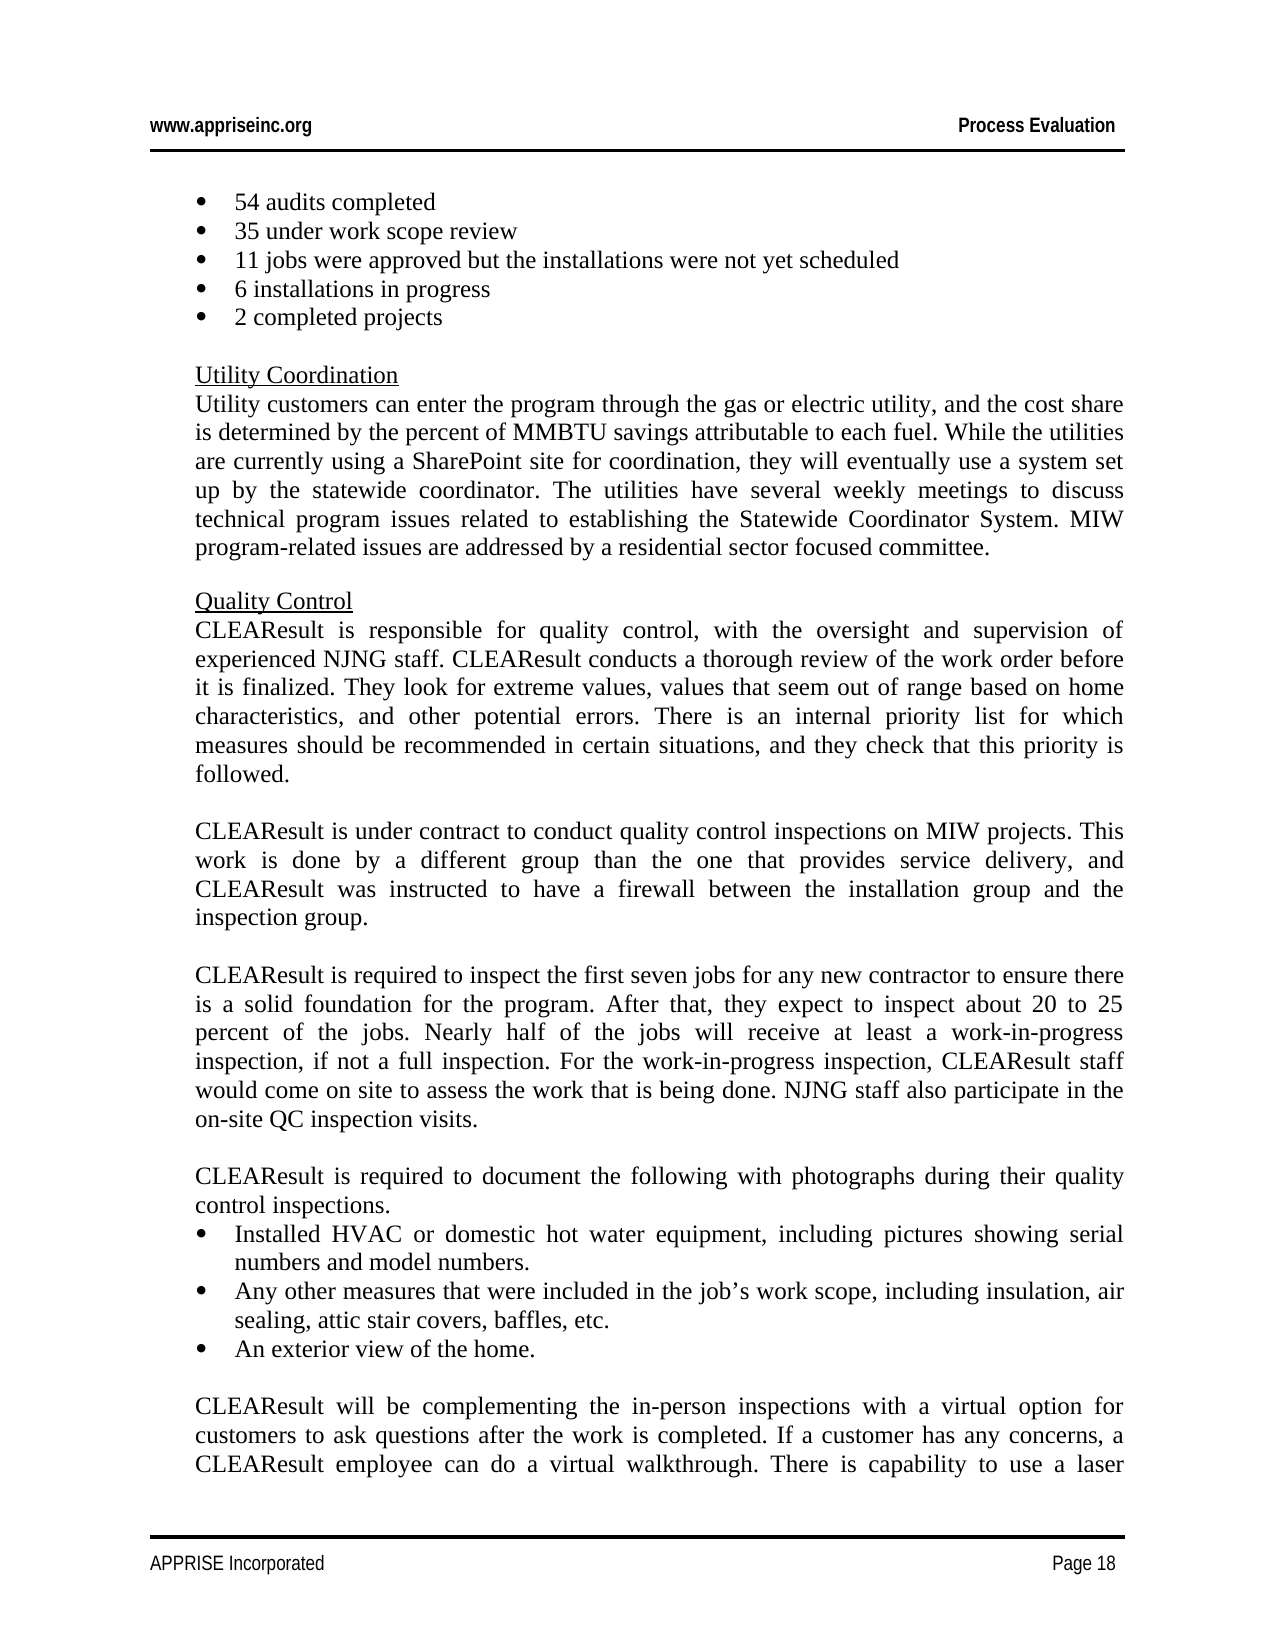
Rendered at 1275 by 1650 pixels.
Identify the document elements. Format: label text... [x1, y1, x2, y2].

list 11 jobs were approved but the installations were not yet scheduled [197, 245, 1125, 274]
text Utility customers can enter the program through the gas or electric utility, and the cost share is determined by the percent of MMBTU savings attributable to each fuel. While the utilities are currently using a SharePoint site for coordination, they will eventually use a system set up by the statewide coordinator. The utilities have several weekly meetings to discuss technical program issues related to establishing the Statewide Coordinator System. MIW program-related issues are addressed by a residential sector focused committee. [195, 389, 1125, 561]
text Utility Coordination [195, 360, 1125, 389]
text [195, 1391, 1125, 1477]
list An exterior view of the home. [197, 1334, 1125, 1362]
text Quality Control [195, 586, 1125, 615]
list 35 under work scope review [197, 216, 1125, 245]
list Any other measures that were included in the job’s work scope, including insulation, air sealing, attic stair covers, baffles, etc. [197, 1276, 1125, 1334]
text CLEAResult is responsible for quality control, with the oversight and supervision of experienced NJNG staff. CLEAResult conducts a thorough review of the work order before it is finalized. They look for extreme values, values that seem out of range based on home characteristics, and other potential errors. There is an internal priority list for which measures should be recommended in certain situations, and they check that this priority is followed. [195, 615, 1125, 787]
text CLEAResult is under contract to conduct quality control inspections on MIW projects. This work is done by a different group than the one that provides service delivery, and CLEAResult was instructed to have a firewall between the installation group and the inspection group. [195, 816, 1125, 931]
text CLEAResult is required to document the following with photographs during their quality control inspections. [195, 1161, 1125, 1219]
list 54 audits completed [197, 187, 1125, 216]
list Installed HVAC or domestic hot water equipment, including pictures showing serial numbers and model numbers. [197, 1219, 1125, 1276]
text CLEAResult is required to inspect the first seven jobs for any new contractor to ensure there is a solid foundation for the program. After that, they expect to inspect about 20 to 25 percent of the jobs. Nearly half of the jobs will receive at least a work-in-progress inspection, if not a full inspection. For the work-in-progress inspection, CLEAResult staff would come on site to assess the work that is being done. NJNG staff also participate in the on-site QC inspection visits. [195, 960, 1125, 1132]
list 2 completed projects [197, 302, 1125, 331]
list 6 installations in progress [197, 274, 1125, 302]
